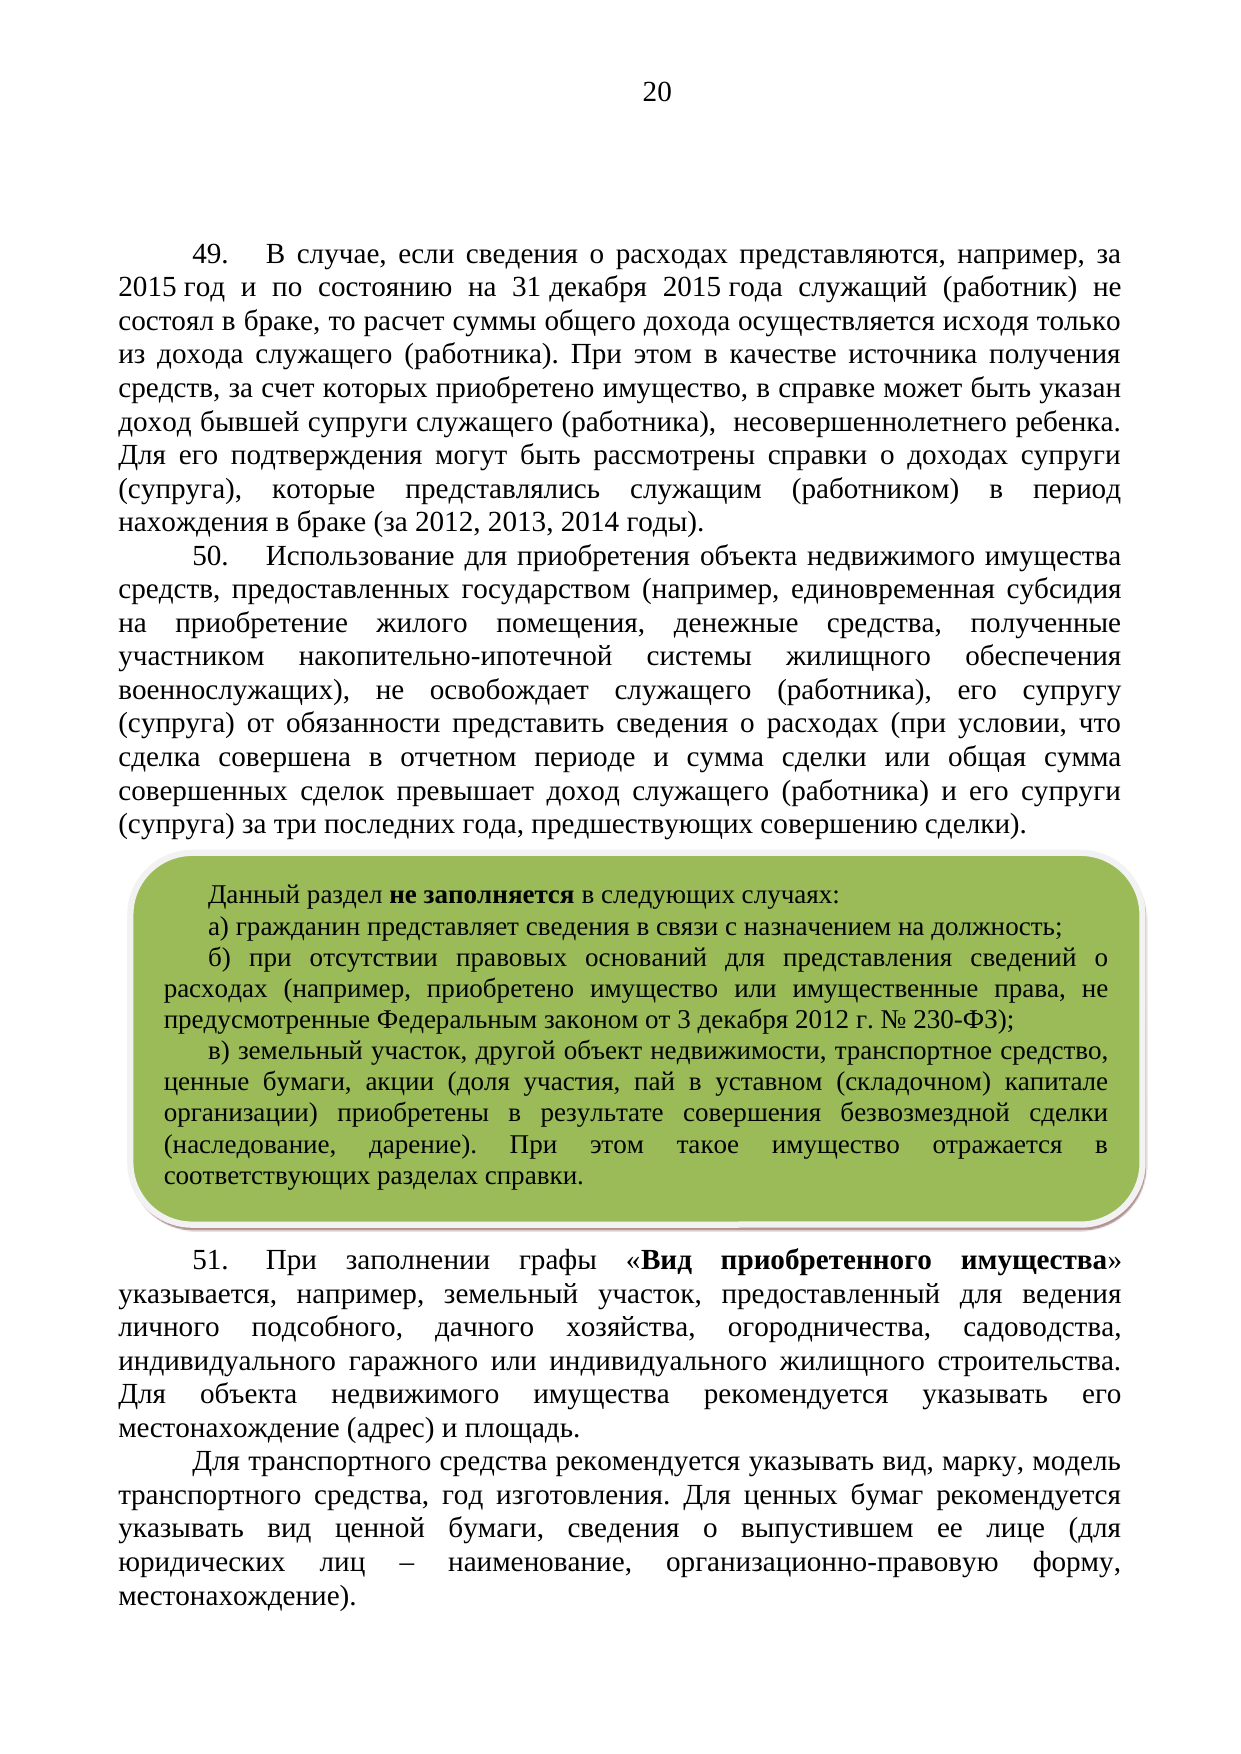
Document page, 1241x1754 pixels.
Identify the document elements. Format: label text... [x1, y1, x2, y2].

list При заполнении графы «Вид приобретенного имущества» указывается, например, земельный участок, предоставленный для ведения личного подсобного, дачного хозяйства, огородничества, садоводства, индивидуального гаражного или индивидуального жилищного строительства. Для объекта недвижимого имущества рекомендуется указывать его местонахождение (адрес) и площадь. [118, 1242, 1122, 1443]
list В случае, если сведения о расходах представляются, например, за 2015 год и по состоянию на 31 декабря 2015 года служащий (работник) не состоял в браке, то расчет суммы общего дохода осуществляется исходя только из дохода служащего (работника). При этом в качестве источника получения средств, за счет которых приобретено имущество, в справке может быть указан доход бывшей супруги служащего (работника), несовершеннолетнего ребенка. Для его подтверждения могут быть рассмотрены справки о доходах супруги (супруга), которые представлялись служащим (работником) в период нахождения в браке (за 2012, 2013, 2014 годы). [118, 236, 1122, 538]
list Использование для приобретения объекта недвижимого имущества средств, предоставленных государством (например, единовременная субсидия на приобретение жилого помещения, денежные средства, полученные участником накопительно-ипотечной системы жилищного обеспечения военнослужащих), не освобождает служащего (работника), его супругу (супруга) от обязанности представить сведения о расходах (при условии, что сделка совершена в отчетном периоде и сумма сделки или общая сумма совершенных сделок превышает доход служащего (работника) и его супруги (супруга) за три последних года, предшествующих совершению сделки). [118, 538, 1122, 840]
text Для транспортного средства рекомендуется указывать вид, марку, модель транспортного средства, год изготовления. Для ценных бумаг рекомендуется указывать вид ценной бумаги, сведения о выпустившем ее лице (для юридических лиц – наименование, организационно-правовую форму, местонахождение). [118, 1443, 1122, 1611]
